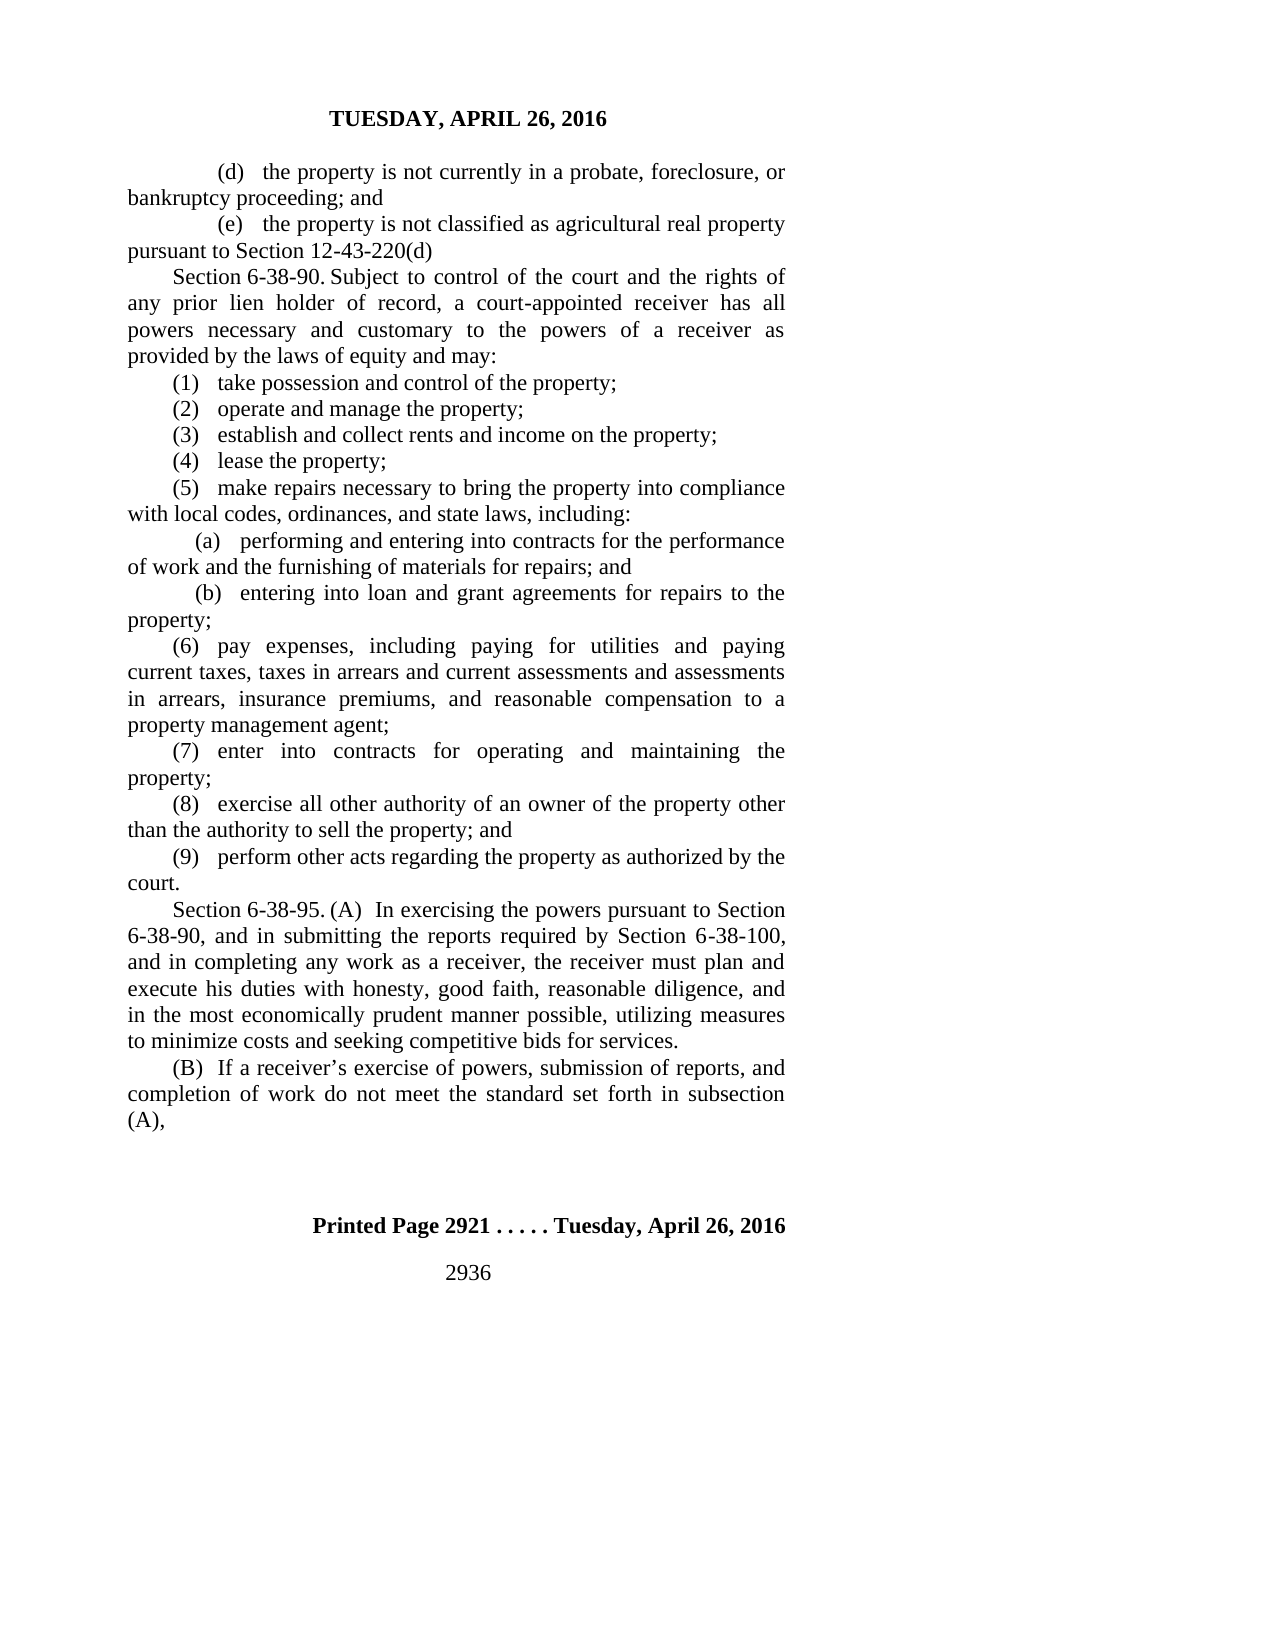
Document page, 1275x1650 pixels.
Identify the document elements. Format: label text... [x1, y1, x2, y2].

text (e) the property is not classified as agricultural real property pursuant to Section 12-43-220(d) [127, 210, 786, 263]
text (6) pay expenses, including paying for utilities and paying current taxes, taxes in arrears and current assessments and assessments in arrears, insurance premiums, and reasonable compensation to a property management agent; [127, 632, 786, 737]
text (2) operate and manage the property; [127, 395, 786, 421]
text Section 6-38-90. Subject to control of the court and the rights of any prior lien holder of record, a court-appointed receiver has all powers necessary and customary to the powers of a receiver as provided by the laws of equity and may: [127, 263, 786, 368]
text (7) enter into contracts for operating and maintaining the property; [127, 737, 786, 790]
text (5) make repairs necessary to bring the property into compliance with local codes, ordinances, and state laws, including: [127, 474, 786, 527]
text (9) perform other acts regarding the property as authorized by the court. [127, 843, 786, 896]
text (B) If a receiver’s exercise of powers, submission of reports, and completion of work do not meet the standard set forth in subsection (A), [127, 1054, 786, 1133]
text (1) take possession and control of the property; [127, 368, 786, 395]
text (d) the property is not currently in a probate, foreclosure, or bankruptcy proceeding; and [127, 158, 786, 210]
text (3) establish and collect rents and income on the property; [127, 421, 786, 448]
text (b) entering into loan and grant agreements for repairs to the property; [127, 579, 786, 632]
text (8) exercise all other authority of an owner of the property other than the authority to sell the property; and [127, 790, 786, 843]
text (4) lease the property; [127, 448, 786, 474]
text Printed Page 2921 . . . . . Tuesday, April 26, 2016 [127, 1212, 786, 1238]
text Section 6-38-95. (A) In exercising the powers pursuant to Section 6-38-90, and in submitting the reports required by Section 6-38-100, and in completing any work as a receiver, the receiver must plan and execute his duties with honesty, good faith, reasonable diligence, and in the most economically prudent manner possible, utilizing measures to minimize costs and seeking competitive bids for services. [127, 896, 786, 1054]
text (a) performing and entering into contracts for the performance of work and the furnishing of materials for repairs; and [127, 527, 786, 579]
